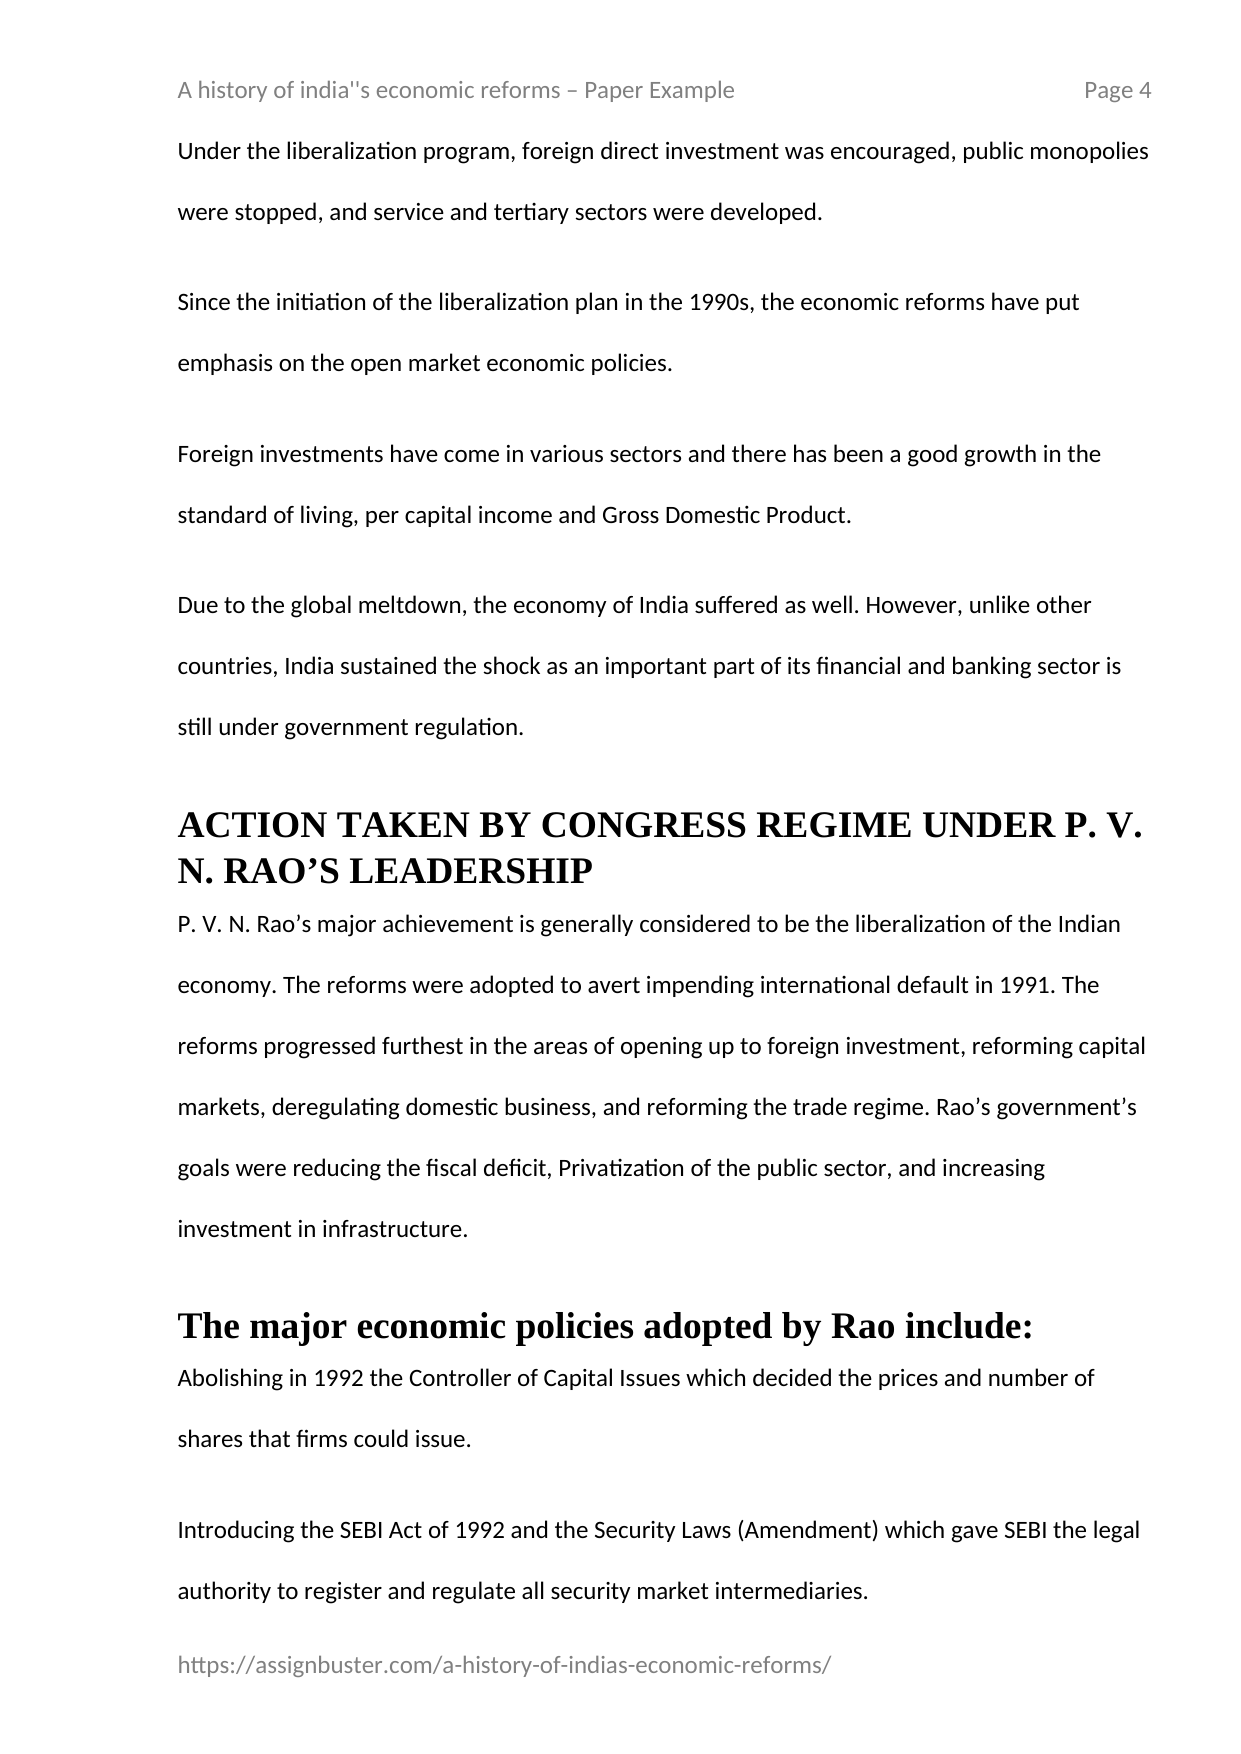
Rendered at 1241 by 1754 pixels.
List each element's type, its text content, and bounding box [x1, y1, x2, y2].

text Under the liberalization program, foreign direct investment was encouraged, public monopolies were stopped, and service and tertiary sectors were developed. [177, 135, 1152, 226]
text P. V. N. Rao’s major achievement is generally considered to be the liberalization of the Indian economy. The reforms were adopted to avert impending international default in 1991. The reforms progressed furthest in the areas of opening up to foreign investment, reforming capital markets, deregulating domestic business, and reforming the trade regime. Rao’s government’s goals were reducing the fiscal deficit, Privatization of the public sector, and increasing investment in infrastructure. [177, 908, 1152, 1243]
text Due to the global meltdown, the economy of India suffered as well. However, unlike other countries, India sustained the shock as an important part of its financial and banking sector is still under government regulation. [177, 589, 1152, 742]
subtitle ACTION TAKEN BY CONGRESS REGIME UNDER P. V. N. RAO’S LEADERSHIP [177, 802, 1152, 892]
text Since the initiation of the liberalization plan in the 1990s, the economic reforms have put emphasis on the open market economic policies. [177, 286, 1152, 378]
text Foreign investments have come in various sectors and there has been a good growth in the standard of living, per capital income and Gross Domestic Product. [177, 438, 1152, 529]
text Abolishing in 1992 the Controller of Capital Issues which decided the prices and number of shares that firms could issue. [177, 1362, 1152, 1454]
subtitle The major economic policies adopted by Rao include: [177, 1303, 1152, 1347]
text Introducing the SEBI Act of 1992 and the Security Laws (Amendment) which gave SEBI the legal authority to register and regulate all security market intermediaries. [177, 1514, 1152, 1606]
